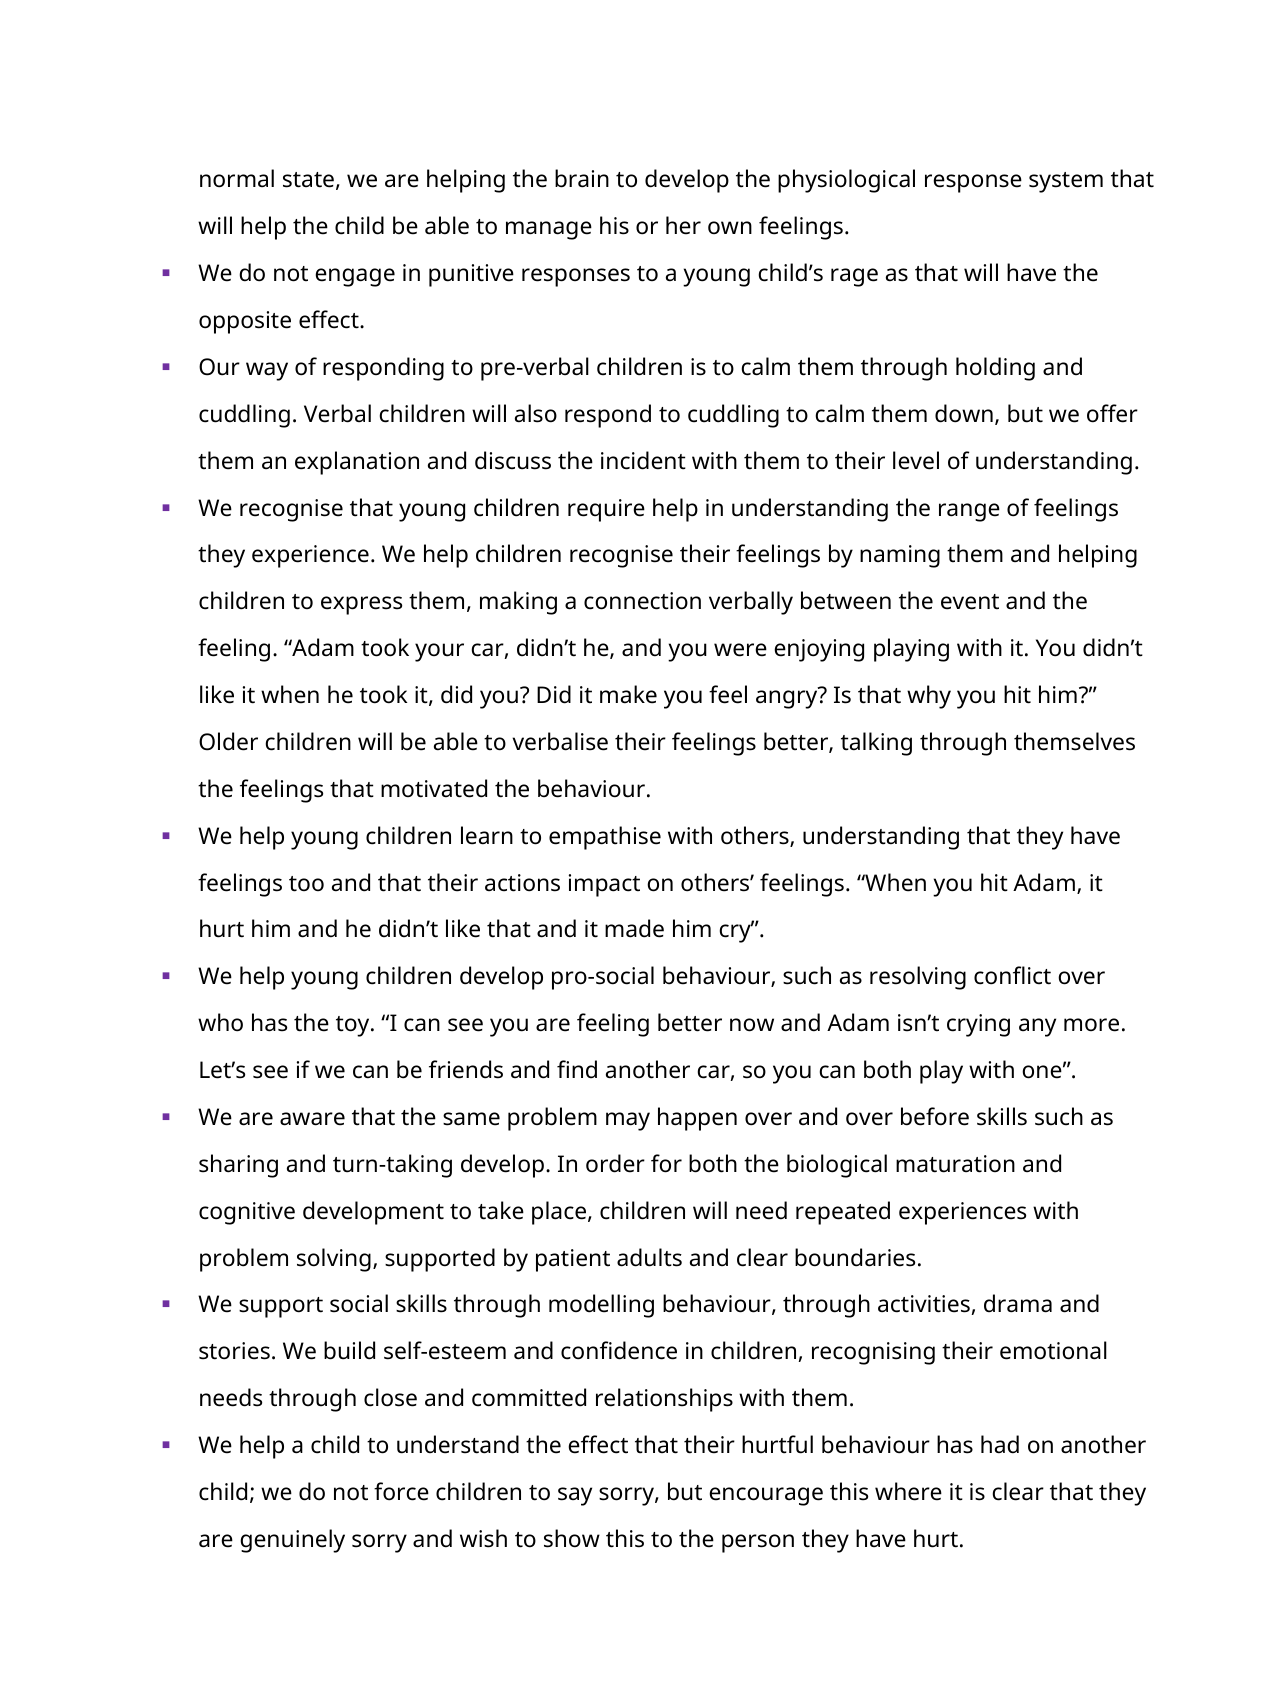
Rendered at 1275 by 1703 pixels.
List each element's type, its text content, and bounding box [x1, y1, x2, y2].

list We recognise that young children require help in understanding the range of feelings they experience. We help children recognise their feelings by naming them and helping children to express them, making a connection verbally between the event and the feeling. “Adam took your car, didn’t he, and you were enjoying playing with it. You didn’t like it when he took it, did you? Did it make you feel angry? Is that why you hit him?” Older children will be able to verbalise their feelings better, talking through themselves the feelings that motivated the behaviour. [161, 492, 1155, 804]
list We help young children develop pro-social behaviour, such as resolving conflict over who has the toy. “I can see you are feeling better now and Adam isn’t crying any more. Let’s see if we can be friends and find another car, so you can both play with one”. [161, 960, 1155, 1085]
list We are aware that the same problem may happen over and over before skills such as sharing and turn-taking develop. In order for both the biological maturation and cognitive development to take place, children will need repeated experiences with problem solving, supported by patient adults and clear boundaries. [161, 1101, 1155, 1273]
list Our way of responding to pre-verbal children is to calm them through holding and cuddling. Verbal children will also respond to cuddling to calm them down, but we offer them an explanation and discuss the incident with them to their level of understanding. [161, 351, 1155, 476]
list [161, 163, 1155, 242]
list We help young children learn to empathise with others, understanding that they have feelings too and that their actions impact on others’ feelings. “When you hit Adam, it hurt him and he didn’t like that and it made him cry”. [161, 820, 1155, 945]
list We support social skills through modelling behaviour, through activities, drama and stories. We build self-esteem and confidence in children, recognising their emotional needs through close and committed relationships with them. [161, 1288, 1155, 1413]
list We do not engage in punitive responses to a young child’s rage as that will have the opposite effect. [161, 257, 1155, 335]
list We help a child to understand the effect that their hurtful behaviour has had on another child; we do not force children to say sorry, but encourage this where it is clear that they are genuinely sorry and wish to show this to the person they have hurt. [161, 1429, 1155, 1554]
